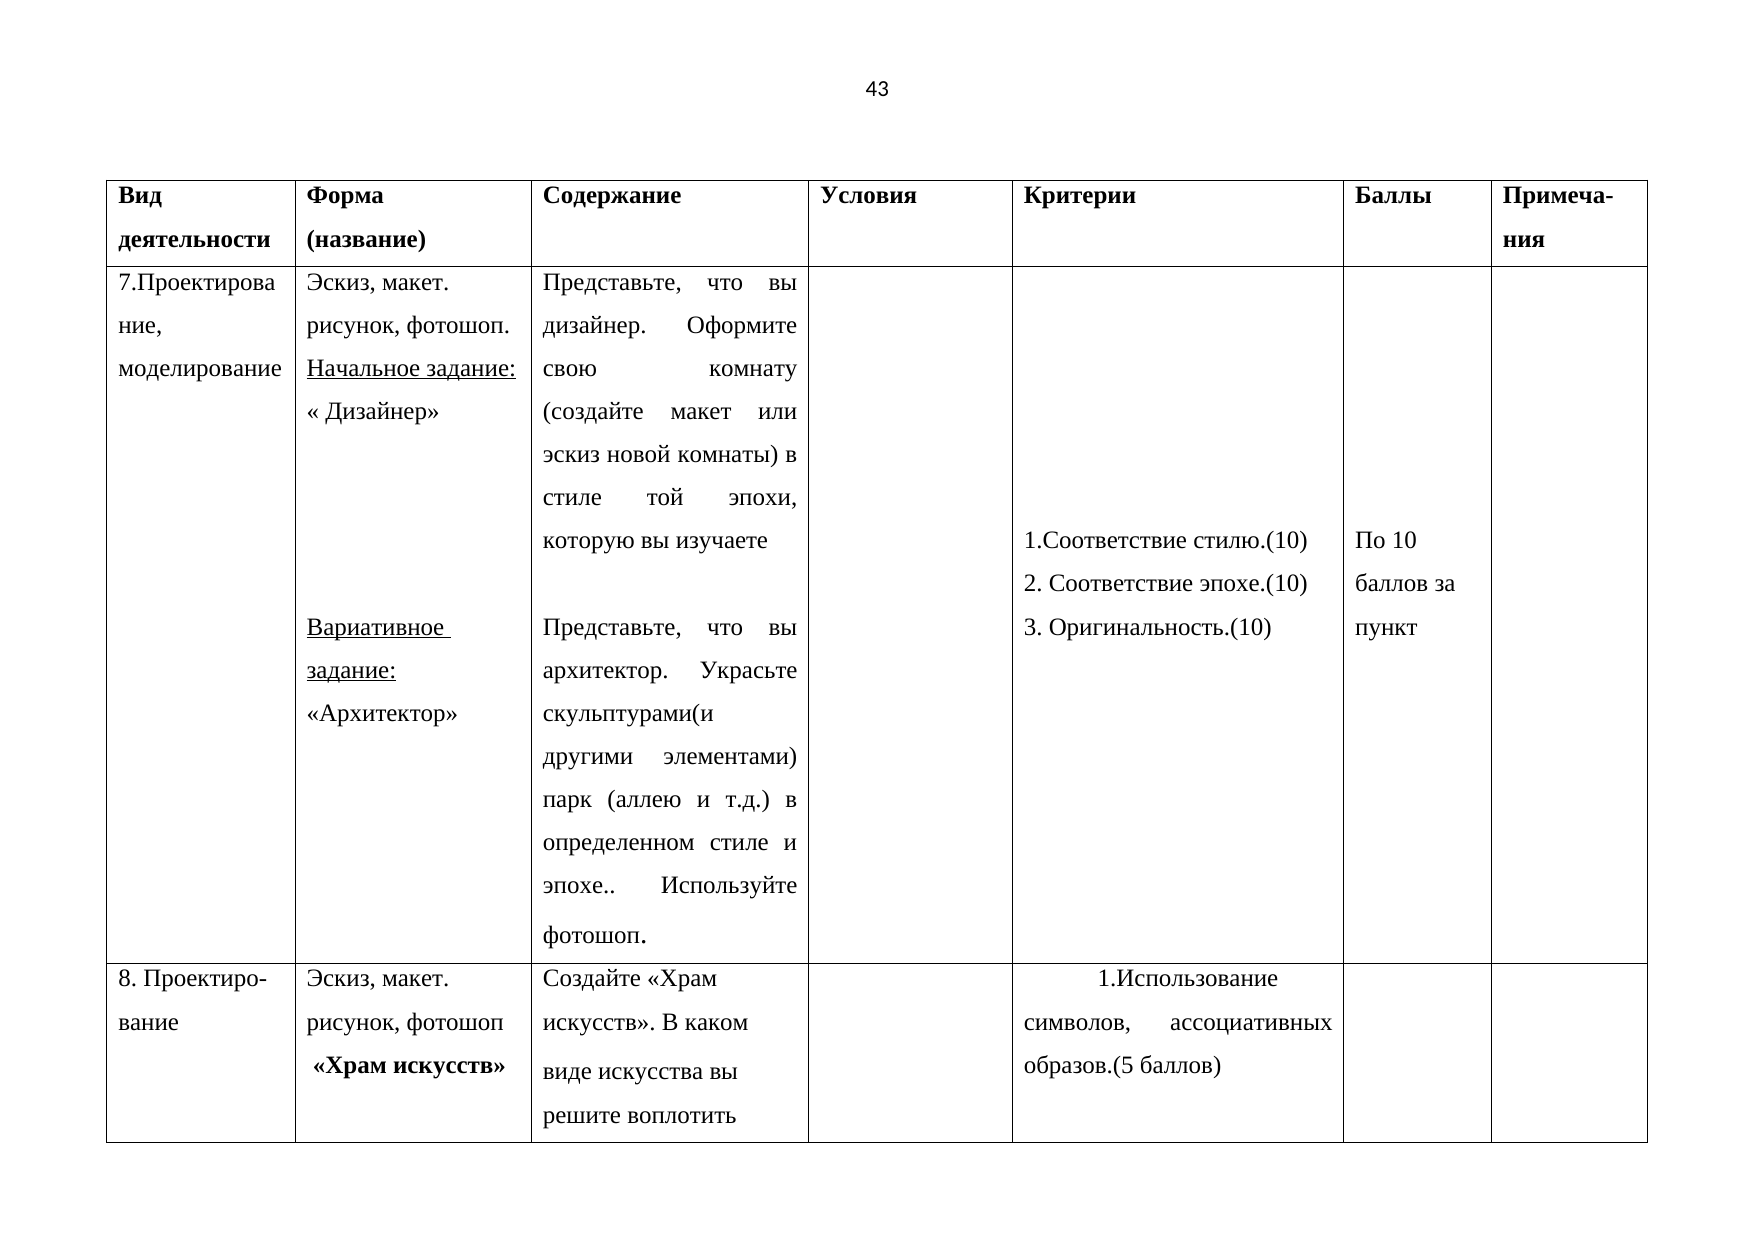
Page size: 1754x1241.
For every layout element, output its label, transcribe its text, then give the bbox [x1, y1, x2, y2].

table_cell Эскиз, макет. рисунок, фотошоп «Храм искусств» [296, 964, 531, 1142]
table_cell Создайте «Храм искусств». В каком виде искусства вы решите воплотить [532, 964, 808, 1142]
table_header Примеча-ния [1492, 181, 1647, 266]
table_cell 1.Использование символов, ассоциативных образов.(5 баллов) [1013, 964, 1343, 1142]
table_header Условия [809, 181, 1012, 266]
table_cell [809, 267, 1012, 962]
table_cell 1.Соответствие стилю.(10) 2. Соответствие эпохе.(10) 3. Оригинальность.(10) [1013, 267, 1343, 962]
table_cell [1344, 964, 1491, 1142]
table_cell [809, 964, 1012, 1142]
table_cell Эскиз, макет. рисунок, фотошоп. Начальное задание: « Дизайнер» Вариативное задание: «Архитектор» [296, 267, 531, 962]
table_cell [1492, 964, 1647, 1142]
table_cell Представьте, что вы дизайнер. Оформите свою комнату (создайте макет или эскиз новой комнаты) в стиле той эпохи, которую вы изучаете Представьте, что вы архитектор. Украсьте скульптурами(и другими элементами) парк (аллею и т.д.) в определенном стиле и эпохе.. Используйте фотошоп. [532, 267, 808, 962]
table_header Баллы [1344, 181, 1491, 266]
table_header Содержание [532, 181, 808, 266]
table_header Вид деятельности [107, 181, 295, 266]
table_header Форма (название) [296, 181, 531, 266]
table_cell 8. Проектиро- вание [107, 964, 295, 1142]
table_cell По 10 баллов за пункт [1344, 267, 1491, 962]
table_header Критерии [1013, 181, 1343, 266]
table_cell 7.Проектирование, моделирование [107, 267, 295, 962]
table_cell [1492, 267, 1647, 962]
